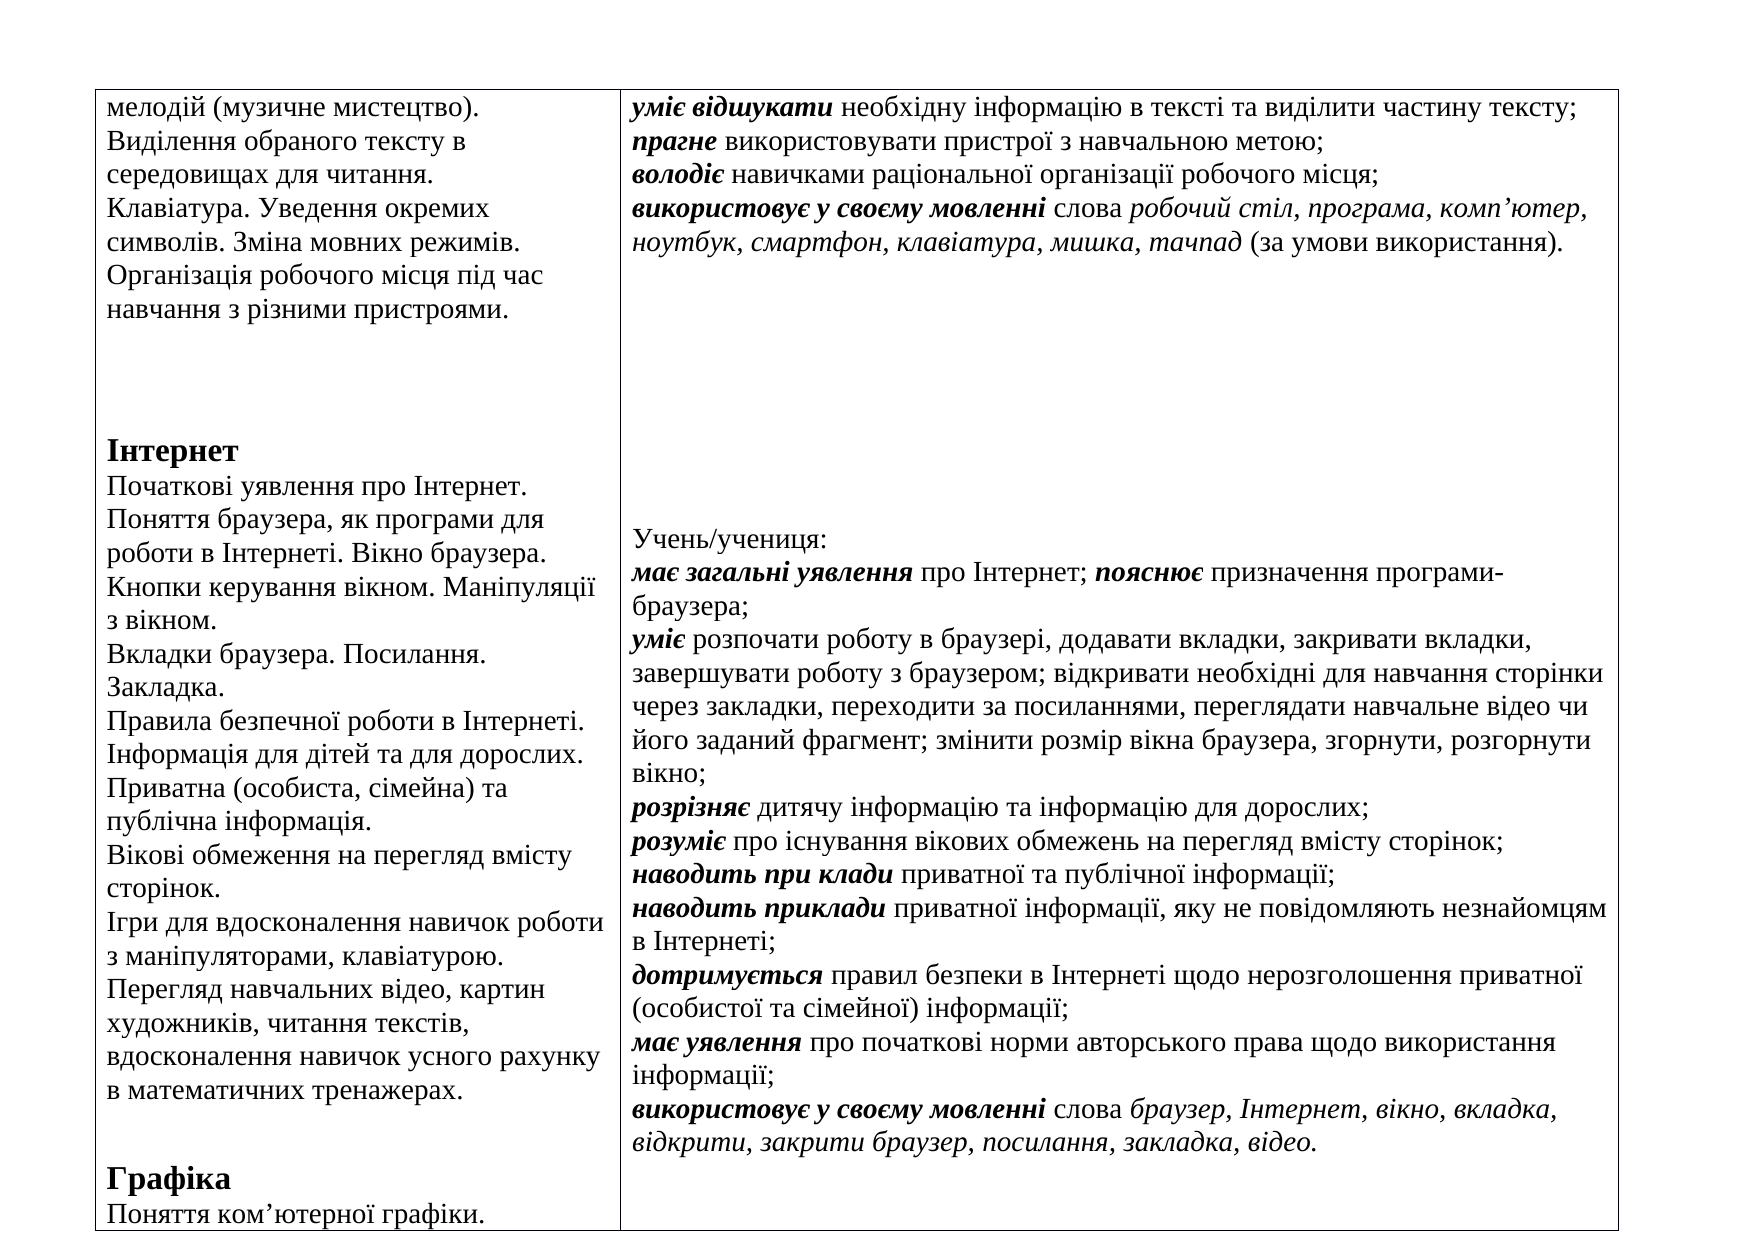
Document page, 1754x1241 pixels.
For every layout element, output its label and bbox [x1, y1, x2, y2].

table_cell [621, 90, 1618, 1230]
table_cell [96, 90, 620, 1230]
